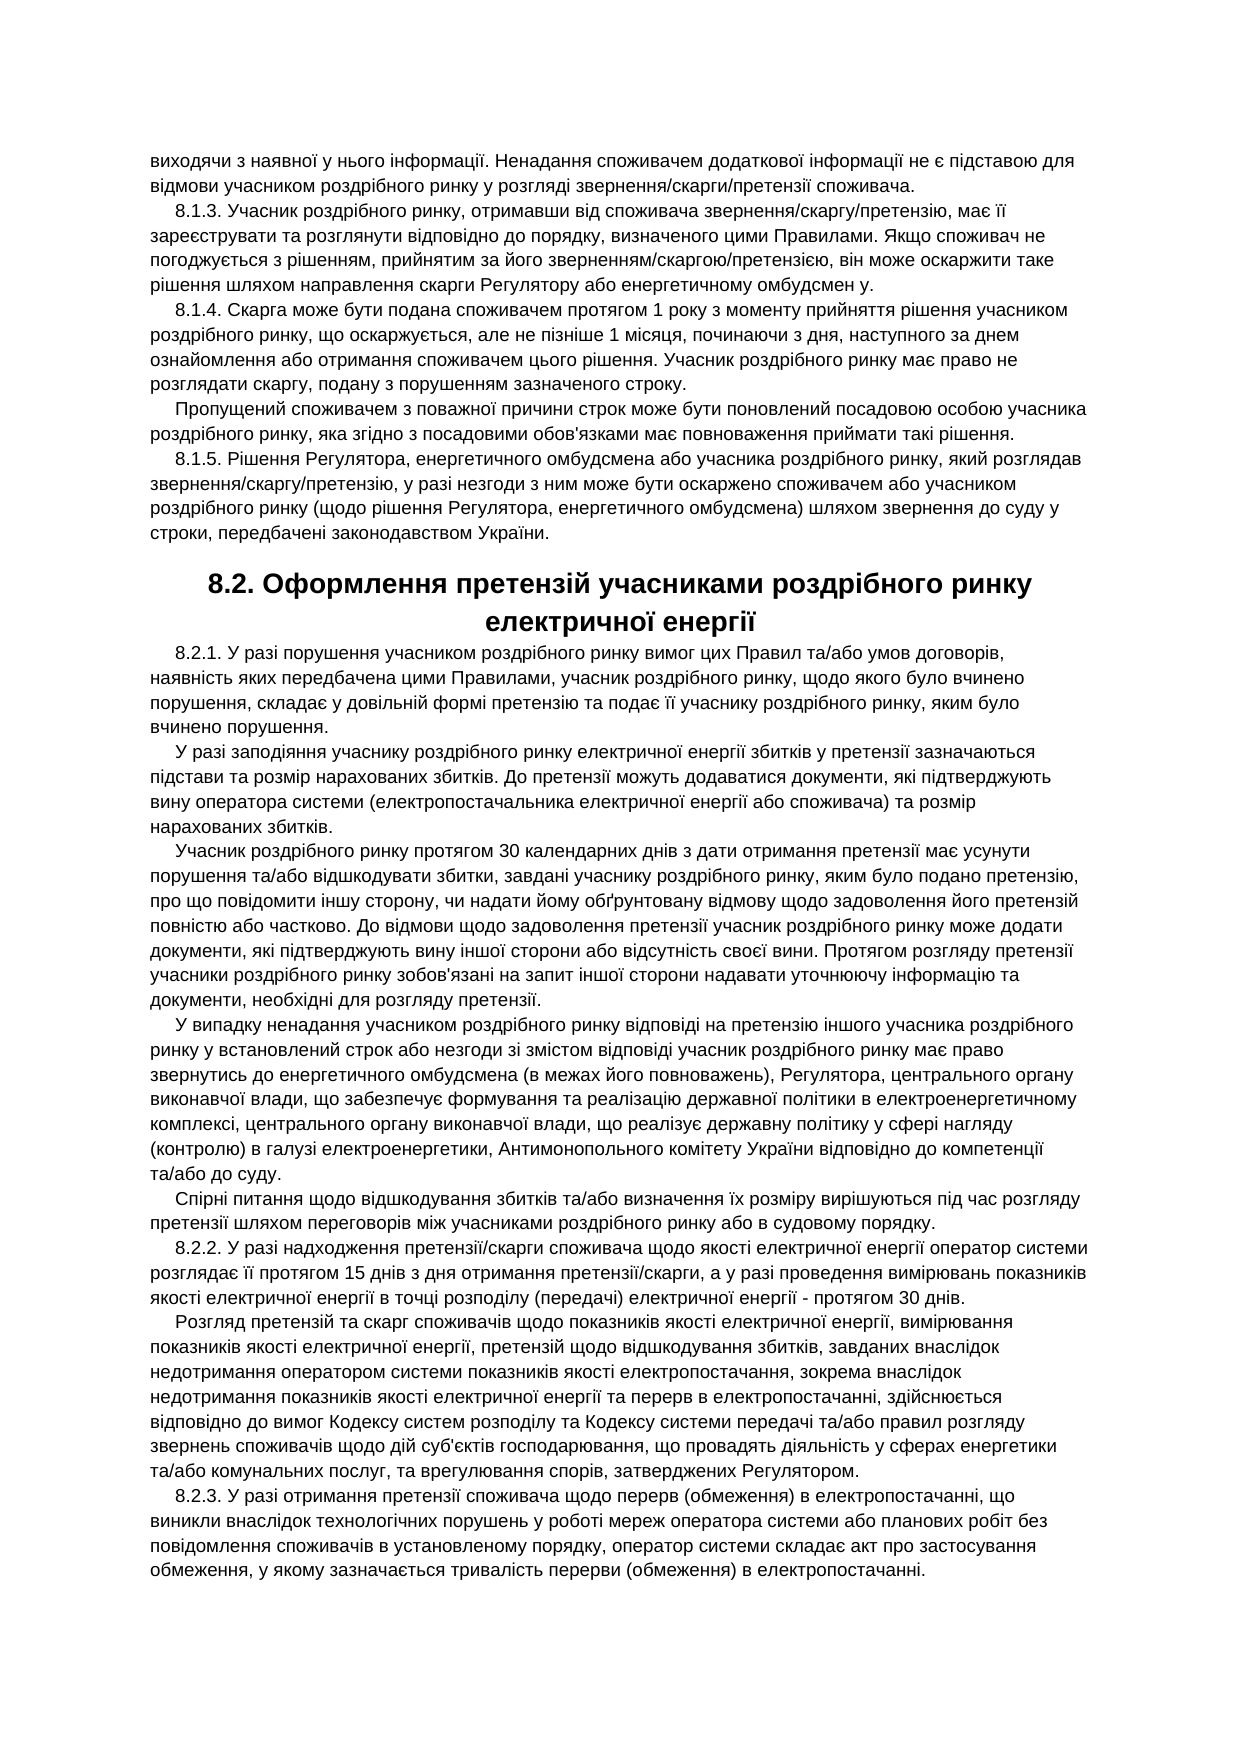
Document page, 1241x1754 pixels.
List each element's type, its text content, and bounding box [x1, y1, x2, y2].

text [150, 150, 1090, 196]
text Пропущений споживачем з поважної причини строк може бути поновлений посадовою особою учасника роздрібного ринку, яка згідно з посадовими обов'язками має повноваження приймати такі рішення. [150, 398, 1090, 444]
text 8.2.1. У разі порушення учасником роздрібного ринку вимог цих Правил та/або умов договорів, наявність яких передбачена цими Правилами, учасник роздрібного ринку, щодо якого було вчинено порушення, складає у довільній формі претензію та подає її учаснику роздрібного ринку, яким було вчинено порушення. [150, 642, 1090, 738]
text У випадку ненадання учасником роздрібного ринку відповіді на претензію іншого учасника роздрібного ринку у встановлений строк або незгоди зі змістом відповіді учасник роздрібного ринку має право звернутись до енергетичного омбудсмена (в межах його повноважень), Регулятора, центрального органу виконавчої влади, що забезпечує формування та реалізацію державної політики в електроенергетичному комплексі, центрального органу виконавчої влади, що реалізує державну політику у сфері нагляду (контролю) в галузі електроенергетики, Антимонопольного комітету України відповідно до компетенції та/або до суду. [150, 1014, 1090, 1184]
text 8.2.2. У разі надходження претензії/скарги споживача щодо якості електричної енергії оператор системи розглядає її протягом 15 днів з дня отримання претензії/скарги, а у разі проведення вимірювань показників якості електричної енергії в точці розподілу (передачі) електричної енергії - протягом 30 днів. [150, 1237, 1090, 1308]
subtitle 8.2. Оформлення претензій учасниками роздрібного ринку електричної енергії [150, 567, 1090, 637]
text 8.1.5. Рішення Регулятора, енергетичного омбудсмена або учасника роздрібного ринку, який розглядав звернення/скаргу/претензію, у разі незгоди з ним може бути оскаржено споживачем або учасником роздрібного ринку (щодо рішення Регулятора, енергетичного омбудсмена) шляхом звернення до суду у строки, передбачені законодавством України. [150, 447, 1090, 543]
text 8.1.3. Учасник роздрібного ринку, отримавши від споживача звернення/скаргу/претензію, має її зареєструвати та розглянути відповідно до порядку, визначеного цими Правилами. Якщо споживач не погоджується з рішенням, прийнятим за його зверненням/скаргою/претензією, він може оскаржити таке рішення шляхом направлення скарги Регулятору або енергетичному омбудсмен у. [150, 199, 1090, 296]
text 8.1.4. Скарга може бути подана споживачем протягом 1 року з моменту прийняття рішення учасником роздрібного ринку, що оскаржується, але не пізніше 1 місяця, починаючи з дня, наступного за днем ознайомлення або отримання споживачем цього рішення. Учасник роздрібного ринку має право не розглядати скаргу, подану з порушенням зазначеного строку. [150, 299, 1090, 395]
text 8.2.3. У разі отримання претензії споживача щодо перерв (обмеження) в електропостачанні, що виникли внаслідок технологічних порушень у роботі мереж оператора системи або планових робіт без повідомлення споживачів в установленому порядку, оператор системи складає акт про застосування обмеження, у якому зазначається тривалість перерви (обмеження) в електропостачанні. [150, 1485, 1090, 1581]
text Учасник роздрібного ринку протягом 30 календарних днів з дати отримання претензії має усунути порушення та/або відшкодувати збитки, завдані учаснику роздрібного ринку, яким було подано претензію, про що повідомити іншу сторону, чи надати йому обґрунтовану відмову щодо задоволення його претензій повністю або частково. До відмови щодо задоволення претензії учасник роздрібного ринку може додати документи, які підтверджують вину іншої сторони або відсутність своєї вини. Протягом розгляду претензії учасники роздрібного ринку зобов'язані на запит іншої сторони надавати уточнюючу інформацію та документи, необхідні для розгляду претензії. [150, 840, 1090, 1011]
text Спірні питання щодо відшкодування збитків та/або визначення їх розміру вирішуються під час розгляду претензії шляхом переговорів між учасниками роздрібного ринку або в судовому порядку. [150, 1187, 1090, 1234]
text У разі заподіяння учаснику роздрібного ринку електричної енергії збитків у претензії зазначаються підстави та розмір нарахованих збитків. До претензії можуть додаватися документи, які підтверджують вину оператора системи (електропостачальника електричної енергії або споживача) та розмір нарахованих збитків. [150, 741, 1090, 837]
text Розгляд претензій та скарг споживачів щодо показників якості електричної енергії, вимірювання показників якості електричної енергії, претензій щодо відшкодування збитків, завданих внаслідок недотримання оператором системи показників якості електропостачання, зокрема внаслідок недотримання показників якості електричної енергії та перерв в електропостачанні, здійснюється відповідно до вимог Кодексу систем розподілу та Кодексу системи передачі та/або правил розгляду звернень споживачів щодо дій суб'єктів господарювання, що провадять діяльність у сферах енергетики та/або комунальних послуг, та врегулювання спорів, затверджених Регулятором. [150, 1311, 1090, 1482]
